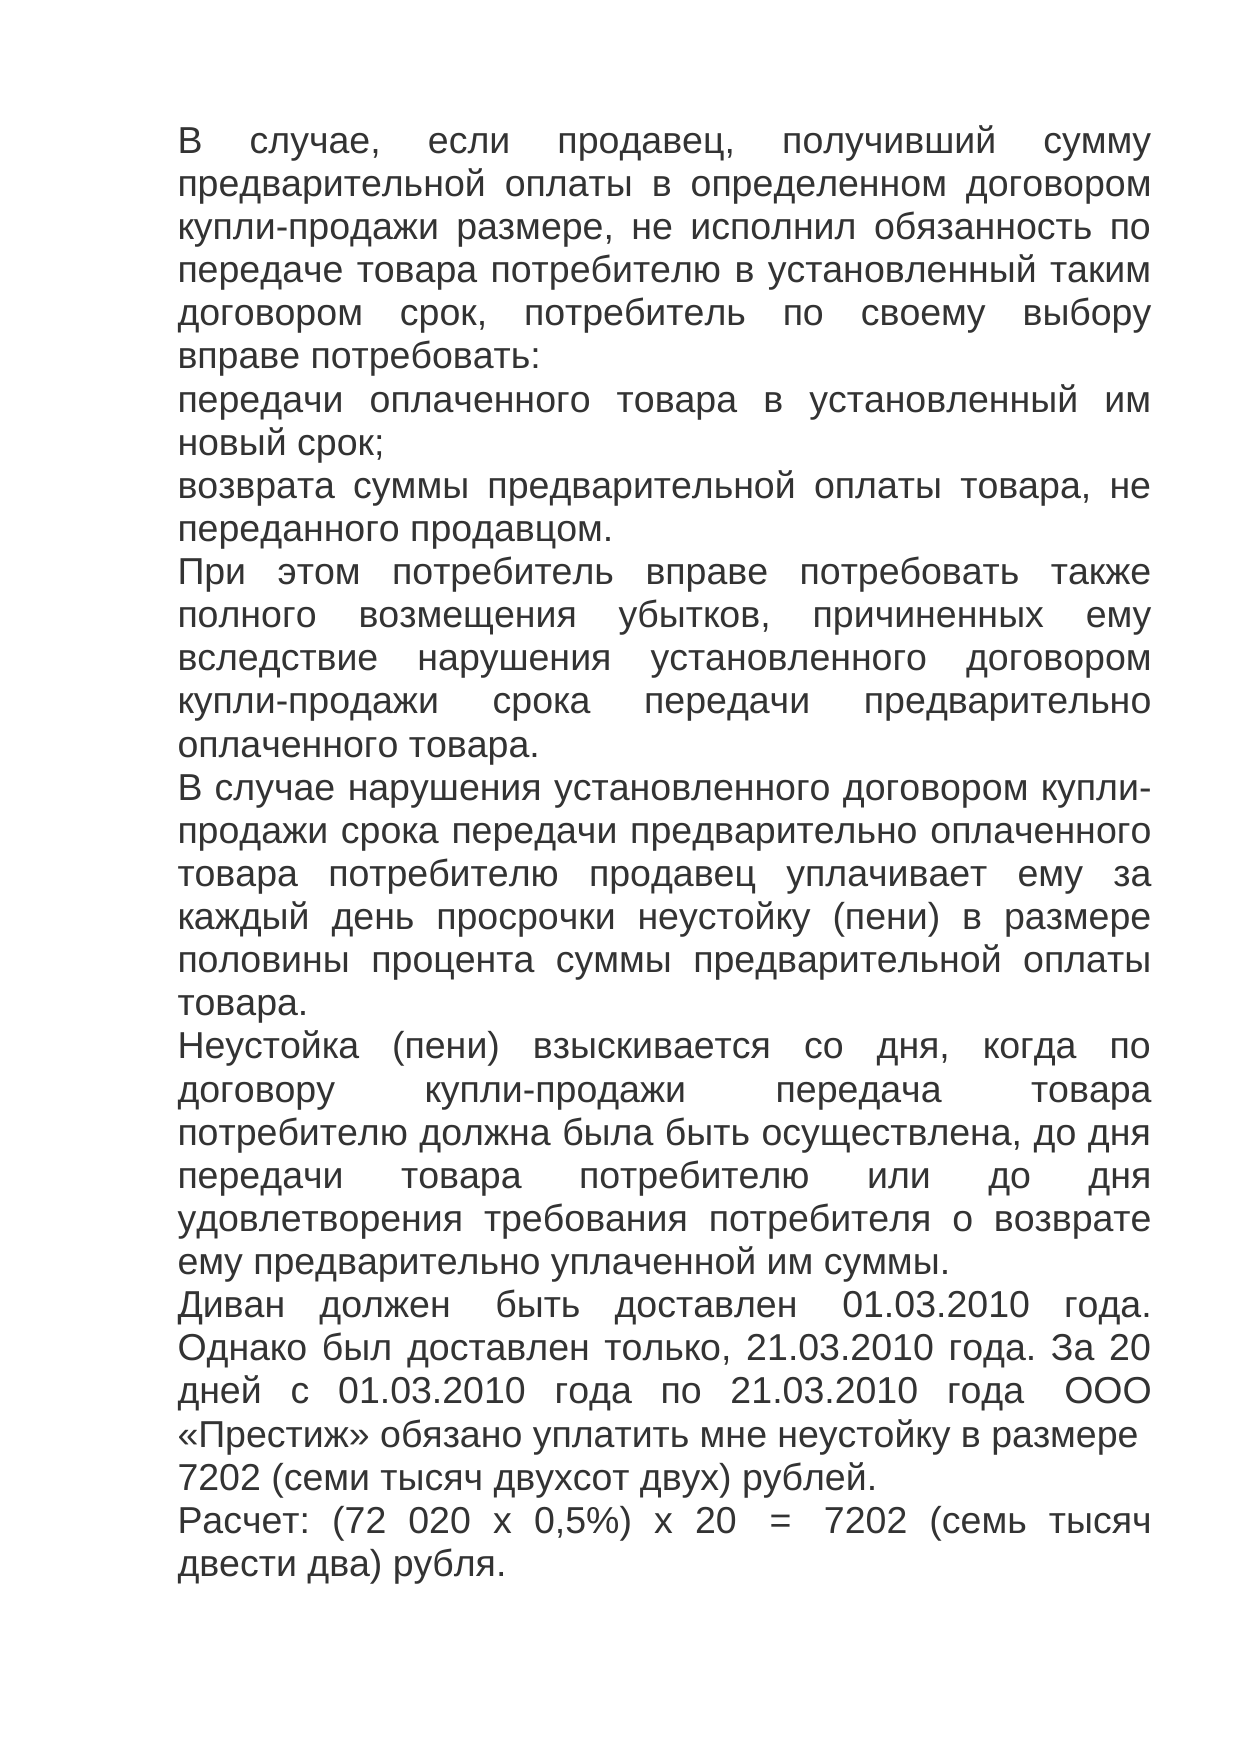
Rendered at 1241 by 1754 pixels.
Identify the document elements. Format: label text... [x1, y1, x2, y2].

text При этом потребитель вправе потребовать также полного возмещения убытков, причиненных ему вследствие нарушения установленного договором купли-продажи срока передачи предварительно оплаченного товара. [177, 549, 1152, 765]
text Расчет: (72 020 х 0,5%) х 20 = 7202 (семь тысяч двести два) рубля. [177, 1498, 1152, 1584]
text возврата суммы предварительной оплаты товара, не переданного продавцом. [177, 463, 1152, 549]
text В случае нарушения установленного договором купли-продажи срока передачи предварительно оплаченного товара потребителю продавец уплачивает ему за каждый день просрочки неустойку (пени) в размере половины процента суммы предварительной оплаты товара. [177, 765, 1152, 1024]
text В случае, если продавец, получивший сумму предварительной оплаты в определенном договором купли-продажи размере, не исполнил обязанность по передаче товара потребителю в установленный таким договором срок, потребитель по своему выбору вправе потребовать: [177, 118, 1152, 377]
text Диван должен быть доставлен 01.03.2010 года. Однако был доставлен только, 21.03.2010 года. За 20 дней с 01.03.2010 года по 21.03.2010 года ООО «Престиж» обязано уплатить мне неустойку в размере 7202 (семи тысяч двухсот двух) рублей. [177, 1282, 1152, 1498]
text Неустойка (пени) взыскивается со дня, когда по договору купли-продажи передача товара потребителю должна была быть осуществлена, до дня передачи товара потребителю или до дня удовлетворения требования потребителя о возврате ему предварительно уплаченной им суммы. [177, 1024, 1152, 1282]
text передачи оплаченного товара в установленный им новый срок; [177, 377, 1152, 463]
